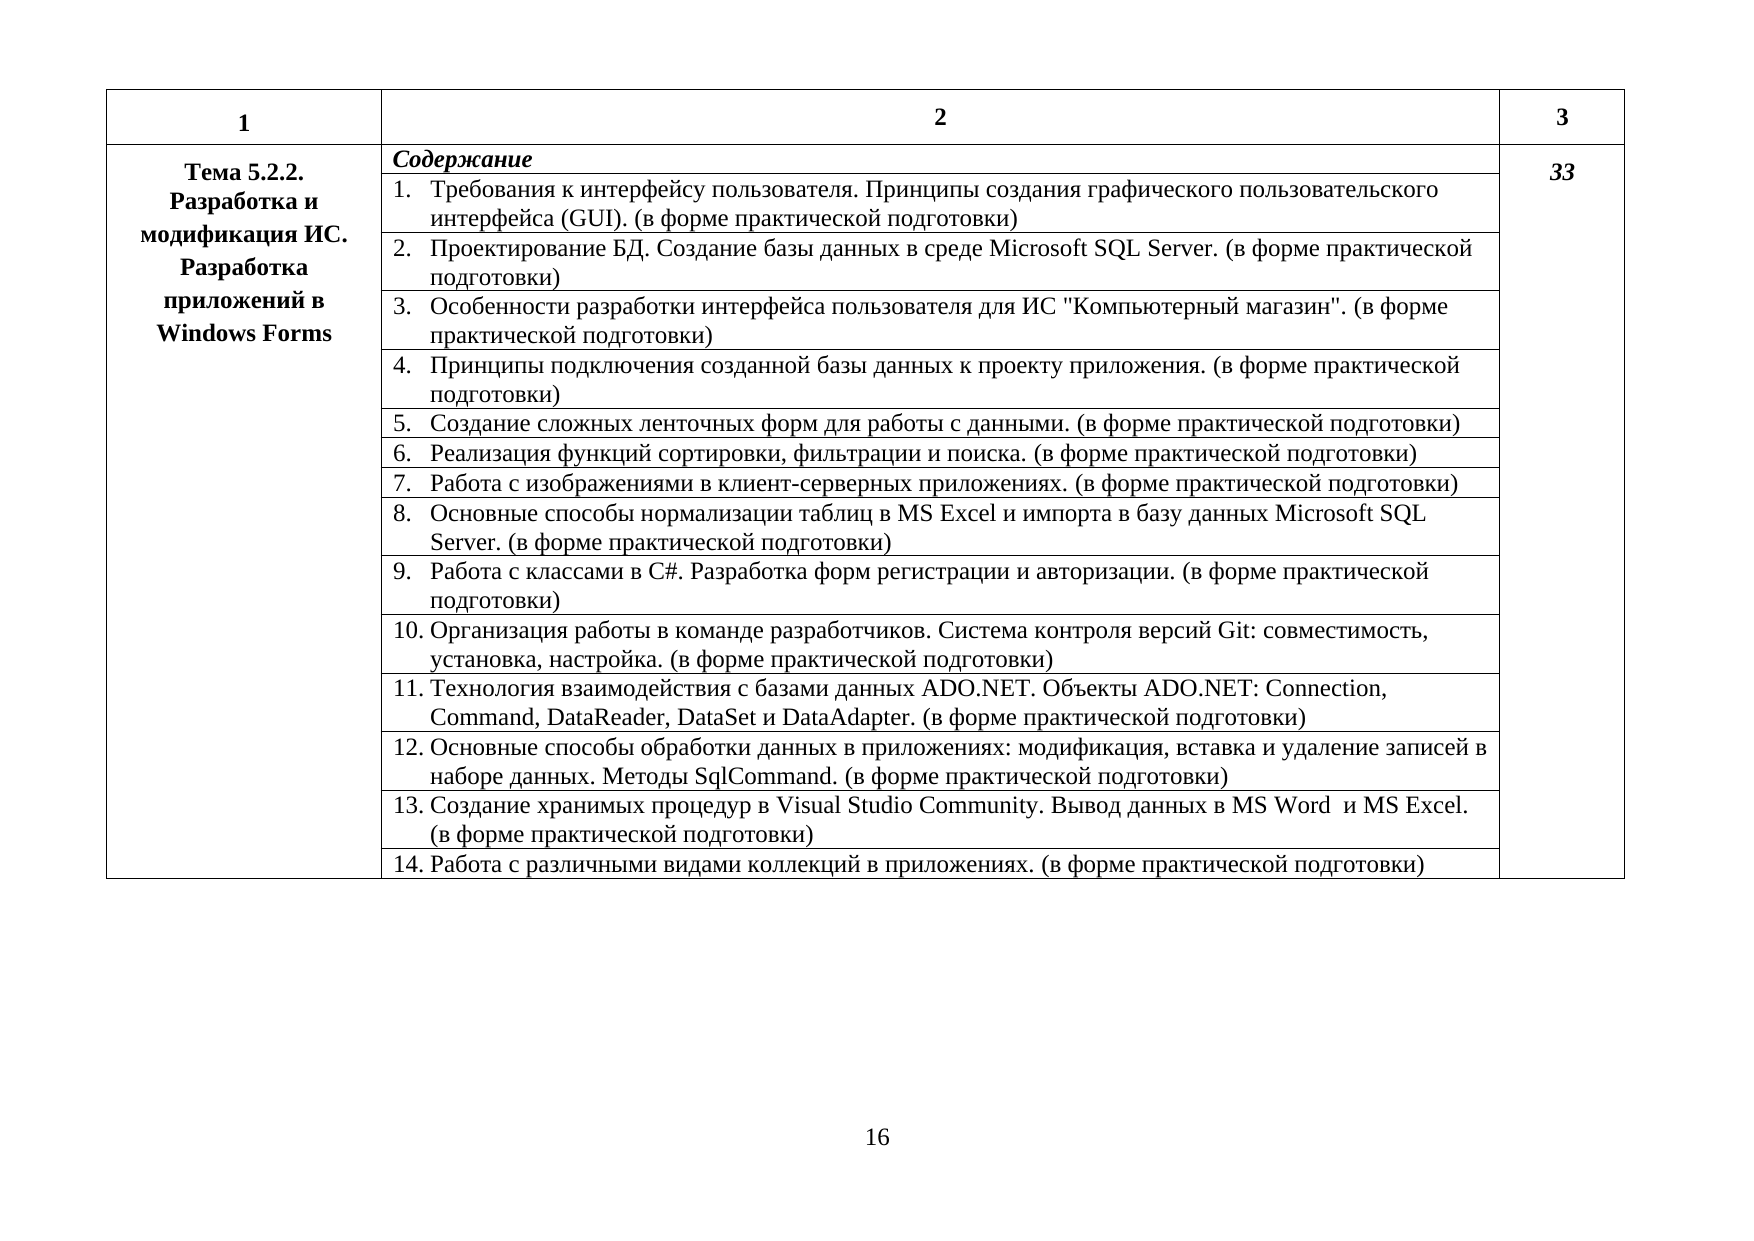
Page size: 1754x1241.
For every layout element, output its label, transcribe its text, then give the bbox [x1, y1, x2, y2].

table_cell Работа с изображениями в клиент-серверных приложениях. (в форме практической подготовки) [382, 468, 1499, 497]
table_cell 33 [1500, 145, 1624, 878]
table_cell Создание сложных ленточных форм для работы с данными. (в форме практической подготовки) [382, 409, 1499, 437]
table_cell Организация работы в команде разработчиков. Система контроля версий Git: совместимость, установка, настройка. (в форме практической подготовки) [382, 615, 1499, 672]
table_header 3 [1500, 90, 1624, 143]
table_cell Работа с различными видами коллекций в приложениях. (в форме практической подготовки) [382, 849, 1499, 878]
table_cell Особенности разработки интерфейса пользователя для ИС "Компьютерный магазин". (в форме практической подготовки) [382, 291, 1499, 349]
table_cell Содержание [382, 145, 1499, 173]
table_cell Требования к интерфейсу пользователя. Принципы создания графического пользовательского интерфейса (GUI). (в форме практической подготовки) [382, 174, 1499, 232]
table_cell Создание хранимых процедур в Visual Studio Community. Вывод данных в MS Word и MS Excel. (в форме практической подготовки) [382, 791, 1499, 848]
table_cell Основные способы нормализации таблиц в MS Excel и импорта в базу данных Microsoft SQL Server. (в форме практической подготовки) [382, 498, 1499, 555]
table_cell Проектирование БД. Создание базы данных в среде Microsoft SQL Server. (в форме практической подготовки) [382, 233, 1499, 290]
table_cell Технология взаимодействия с базами данных ADO.NET. Объекты ADO.NET: Connection, Command, DataReader, DataSet и DataAdapter. (в форме практической подготовки) [382, 674, 1499, 731]
table_cell Основные способы обработки данных в приложениях: модификация, вставка и удаление записей в наборе данных. Методы SqlCommand. (в форме практической подготовки) [382, 732, 1499, 789]
table_header 1 [107, 90, 381, 143]
table_cell Работа с классами в C#. Разработка форм регистрации и авторизации. (в форме практической подготовки) [382, 556, 1499, 614]
table_header 2 [382, 90, 1499, 143]
table_cell Реализация функций сортировки, фильтрации и поиска. (в форме практической подготовки) [382, 438, 1499, 467]
table_cell Принципы подключения созданной базы данных к проекту приложения. (в форме практической подготовки) [382, 350, 1499, 407]
table_cell Тема 5.2.2. Разработка и модификация ИС. Разработка приложений в Windows Forms [107, 145, 381, 878]
